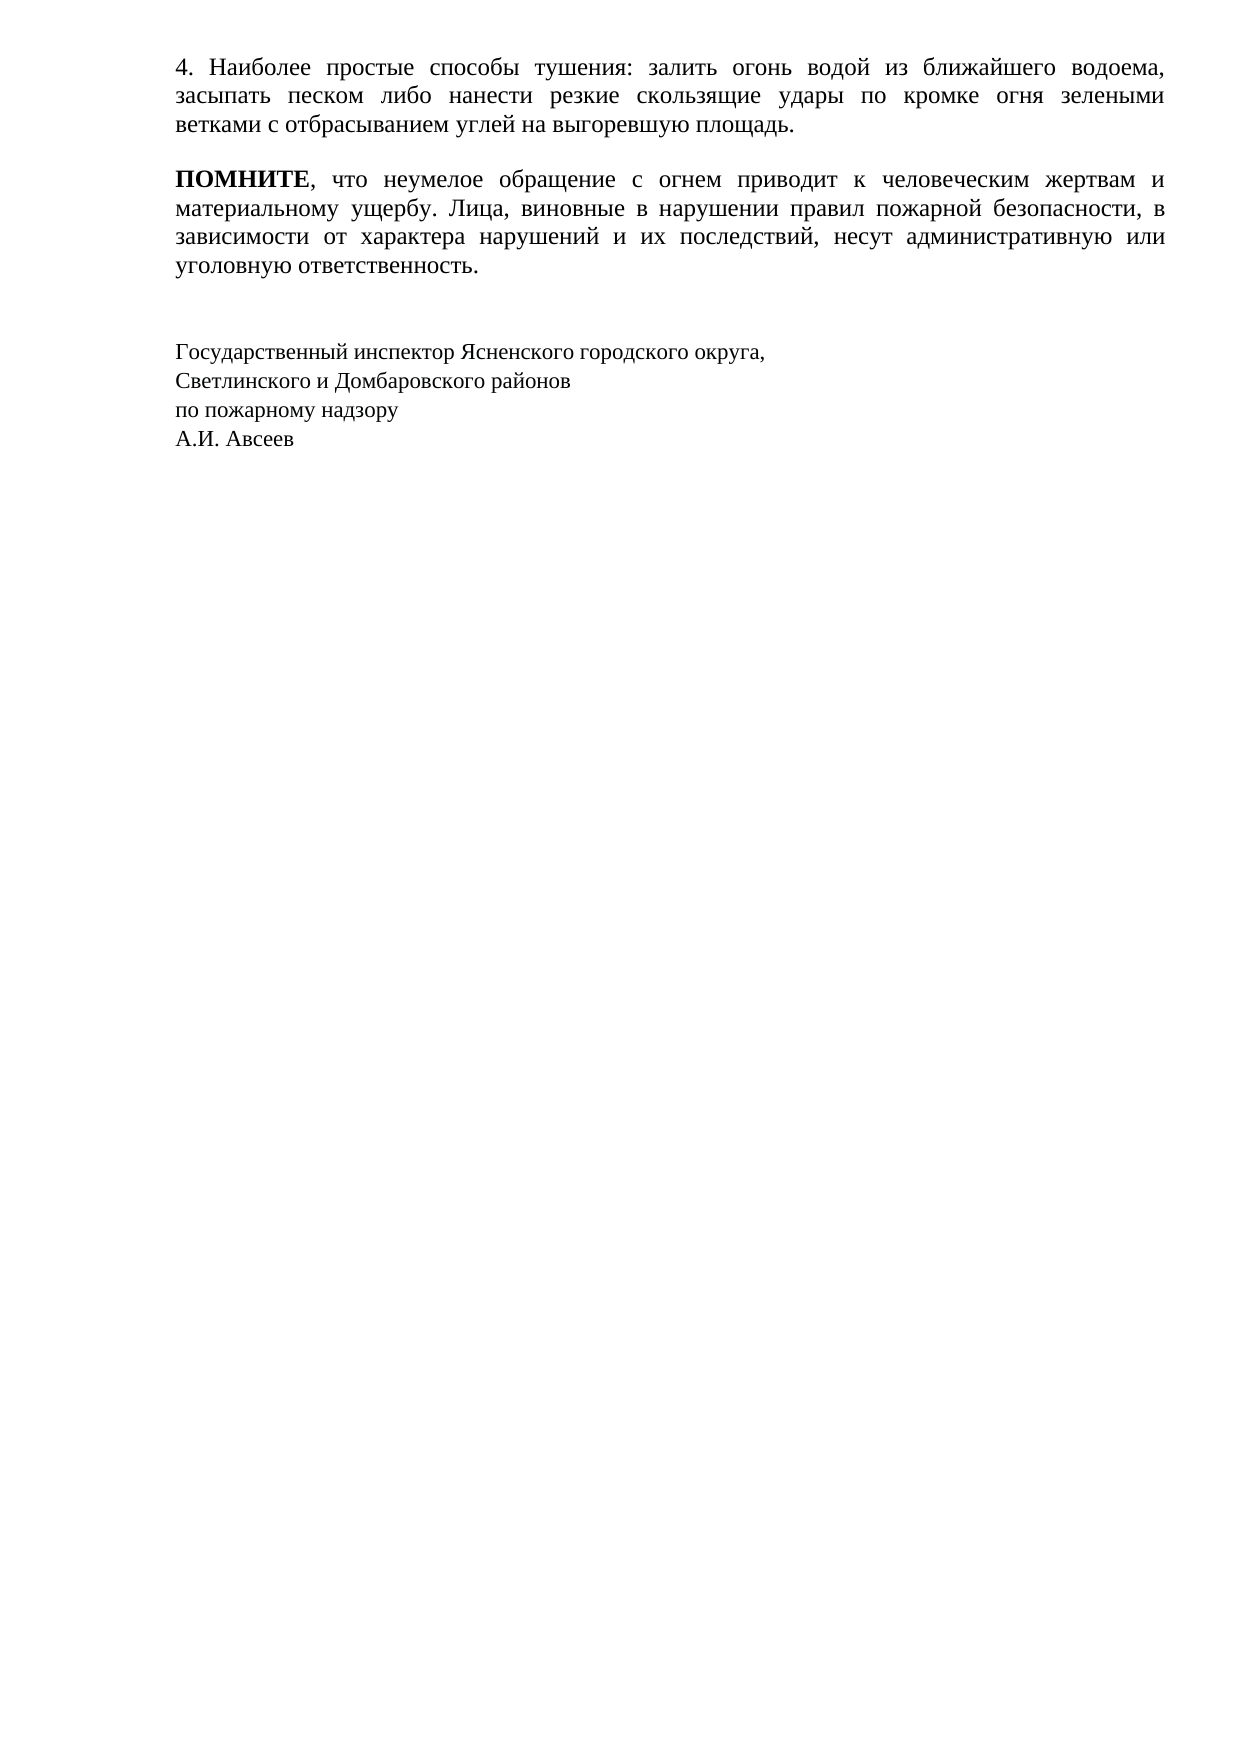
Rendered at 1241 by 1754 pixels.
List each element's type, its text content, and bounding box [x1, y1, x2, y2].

text ПОМНИТЕ, что неумелое обращение с огнем приводит к человеческим жертвам и материальному ущербу. Лица, виновные в нарушении правил пожарной безопасности, в зависимости от характера нарушений и их последствий, несут административную или уголовную ответственность. [175, 164, 1165, 279]
text 4. Наиболее простые способы тушения: залить огонь водой из ближайшего водоема, засыпать песком либо нанести резкие скользящие удары по кромке огня зелеными ветками с отбрасыванием углей на выгоревшую площадь. [175, 52, 1165, 138]
text Государственный инспектор Ясненского городского округа, [175, 337, 1165, 366]
text Светлинского и Домбаровского районов [175, 366, 1165, 394]
text А.И. Авсеев [175, 423, 1165, 452]
text по пожарному надзору [175, 394, 1165, 423]
